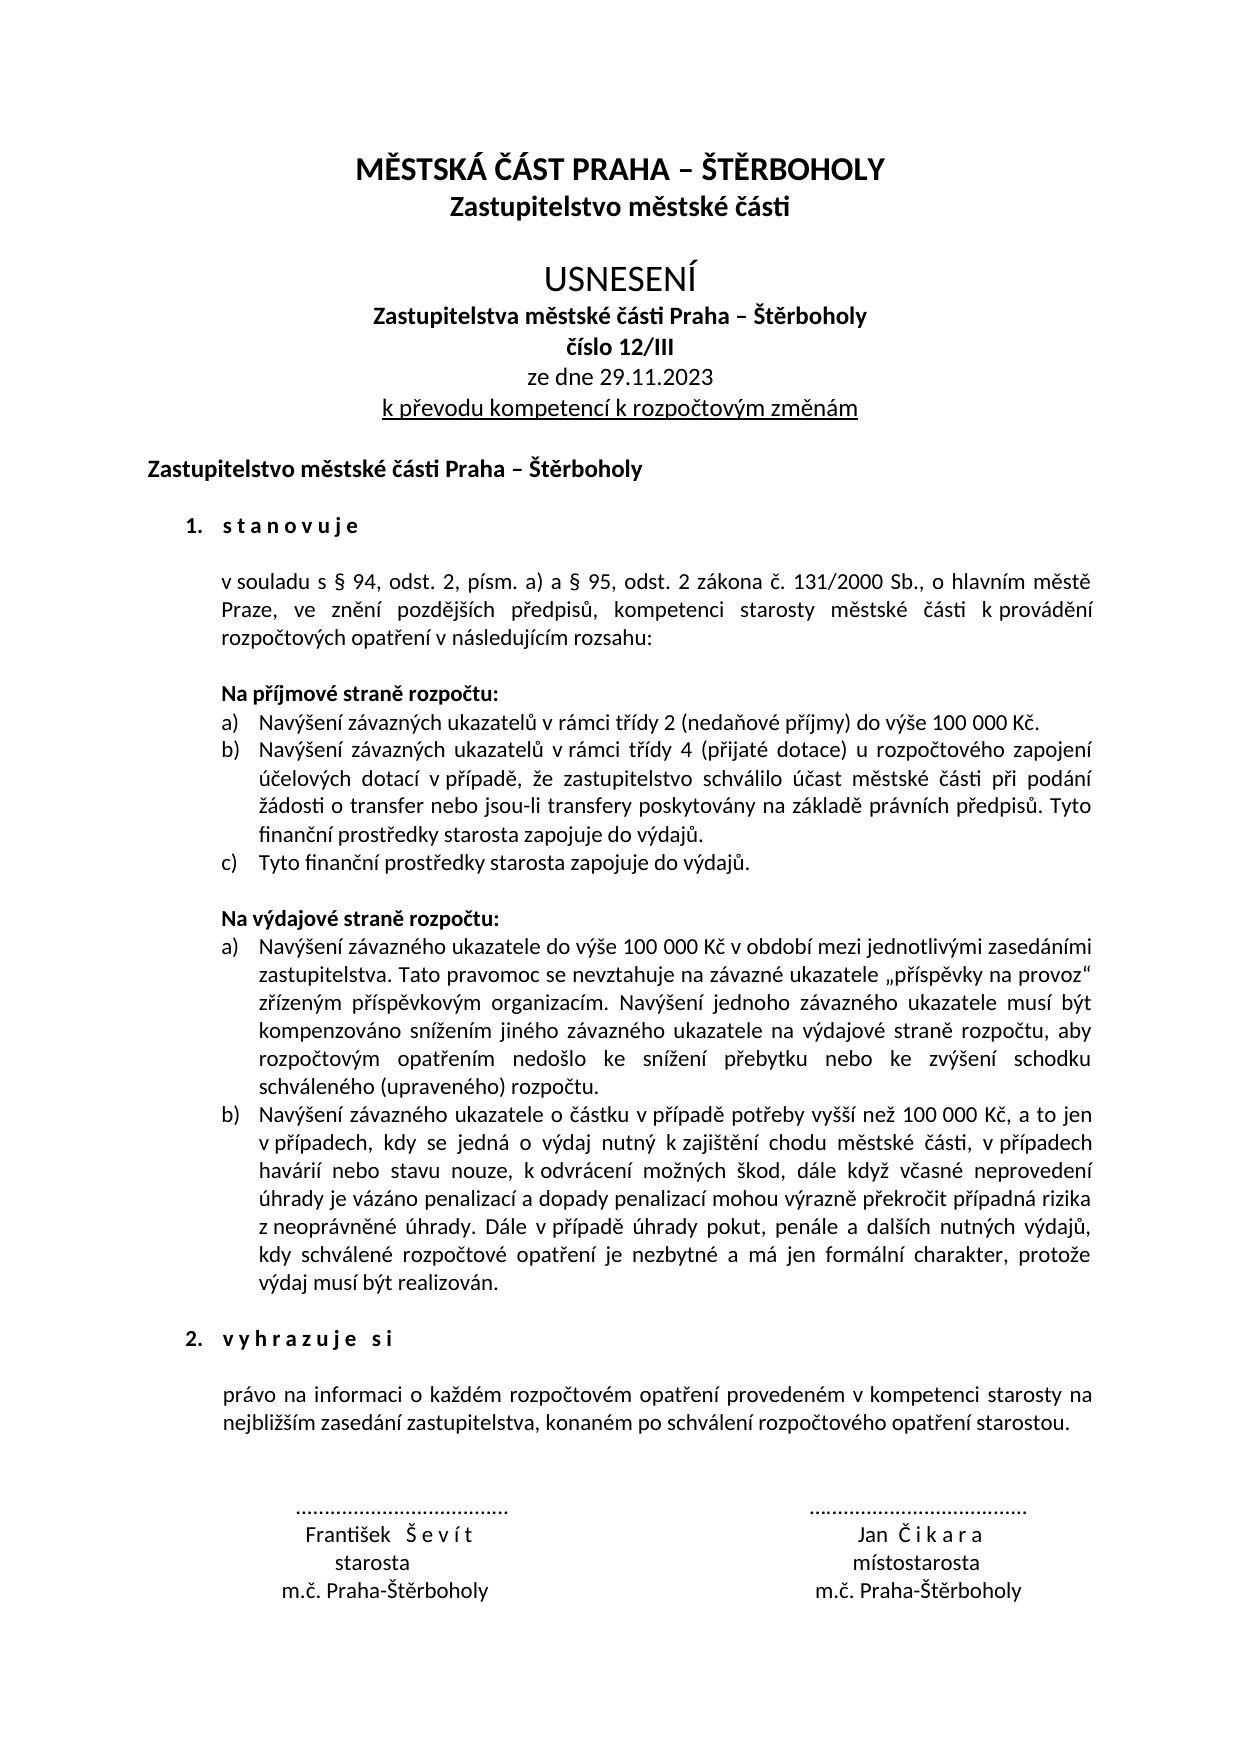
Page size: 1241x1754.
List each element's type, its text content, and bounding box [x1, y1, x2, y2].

title Zastupitelstvo městské části [148, 188, 1093, 224]
subtitle Zastupitelstva městské části Praha – Štěrboholy [148, 300, 1093, 331]
title Usnesení [148, 254, 1093, 300]
list Tyto finanční prostředky starosta zapojuje do výdajů. [221, 848, 1093, 876]
text ze dne 29.11.2023 [148, 361, 1093, 392]
text m.č. Praha-Štěrboholy m.č. Praha-Štěrboholy [148, 1576, 1093, 1604]
list Navýšení závazného ukazatele do výše 100 000 Kč v období mezi jednotlivými zasedáními zastupitelstva. Tato pravomoc se nevztahuje na závazné ukazatele „příspěvky na provoz“ zřízeným příspěvkovým organizacím. Navýšení jednoho závazného ukazatele musí být kompenzováno snížením jiného závazného ukazatele na výdajové straně rozpočtu, aby rozpočtovým opatřením nedošlo ke snížení přebytku nebo ke zvýšení schodku schváleného (upraveného) rozpočtu. [221, 932, 1093, 1100]
text Na příjmové straně rozpočtu: [221, 679, 1093, 708]
text Na výdajové straně rozpočtu: [221, 904, 1093, 932]
text k převodu kompetencí k rozpočtovým změnám [148, 392, 1093, 422]
list s t a n o v u j e [185, 511, 1093, 539]
title Městská část Praha – Štěrboholy [148, 148, 1093, 188]
list Navýšení závazných ukazatelů v rámci třídy 2 (nedaňové příjmy) do výše 100 000 Kč. [221, 708, 1093, 736]
text František Š e v í t Jan Č i k a r a [148, 1520, 1093, 1548]
list v y h r a z u j e s i [185, 1324, 1093, 1352]
text ..................................... …................................... [221, 1492, 1093, 1520]
text právo na informaci o každém rozpočtovém opatření provedeném v kompetenci starosty na nejbližším zasedání zastupitelstva, konaném po schválení rozpočtového opatření starostou. [223, 1380, 1093, 1436]
list Navýšení závazných ukazatelů v rámci třídy 4 (přijaté dotace) u rozpočtového zapojení účelových dotací v případě, že zastupitelstvo schválilo účast městské části při podání žádosti o transfer nebo jsou-li transfery poskytovány na základě právních předpisů. Tyto finanční prostředky starosta zapojuje do výdajů. [221, 736, 1093, 848]
text starosta místostarosta [148, 1548, 1093, 1576]
text v souladu s § 94, odst. 2, písm. a) a § 95, odst. 2 zákona č. 131/2000 Sb., o hlavním městě Praze, ve znění pozdějších předpisů, kompetenci starosty městské části k provádění rozpočtových opatření v následujícím rozsahu: [221, 567, 1093, 652]
text číslo 12/III [148, 331, 1093, 361]
subtitle Zastupitelstvo městské části Praha – Štěrboholy [148, 453, 1093, 483]
list Navýšení závazného ukazatele o částku v případě potřeby vyšší než 100 000 Kč, a to jen v případech, kdy se jedná o výdaj nutný k zajištění chodu městské části, v případech havárií nebo stavu nouze, k odvrácení možných škod, dále když včasné neprovedení úhrady je vázáno penalizací a dopady penalizací mohou výrazně překročit případná rizika z neoprávněné úhrady. Dále v případě úhrady pokut, penále a dalších nutných výdajů, kdy schválené rozpočtové opatření je nezbytné a má jen formální charakter, protože výdaj musí být realizován. [221, 1100, 1093, 1296]
